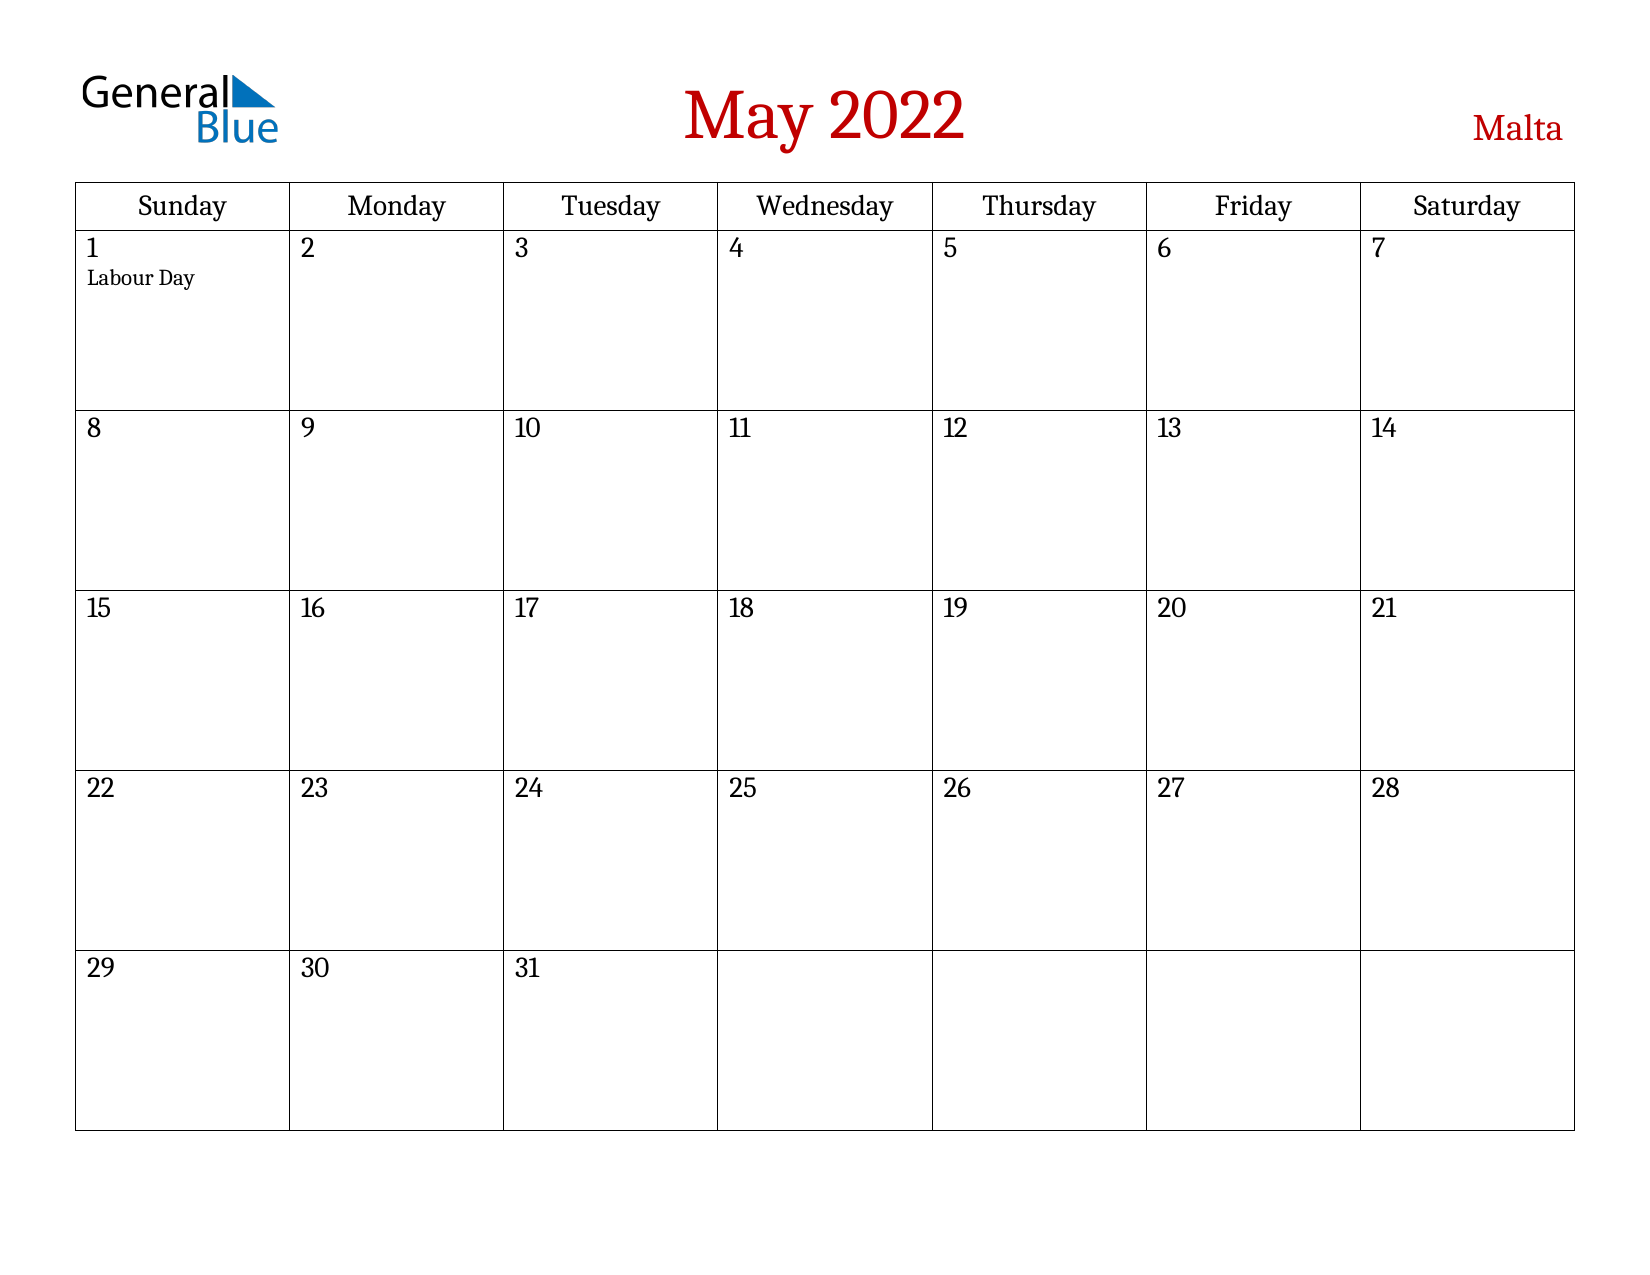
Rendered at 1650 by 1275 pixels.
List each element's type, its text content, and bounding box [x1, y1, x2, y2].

table_cell [290, 805, 503, 950]
table_cell [1361, 265, 1574, 410]
table_cell 28 [1361, 771, 1574, 805]
table_cell [1147, 951, 1360, 985]
table_cell 1 [76, 231, 289, 264]
table_cell Monday [290, 183, 503, 230]
table_cell [504, 625, 717, 770]
table_cell 29 [76, 951, 289, 985]
table_cell [290, 265, 503, 410]
table_cell 3 [504, 231, 717, 264]
table_cell [76, 805, 289, 950]
table_cell Wednesday [718, 183, 932, 230]
table_cell [504, 445, 717, 590]
table_cell 30 [290, 951, 503, 985]
table_cell [504, 985, 717, 1130]
table_cell 15 [76, 591, 289, 625]
table_cell Saturday [1361, 183, 1574, 230]
table_cell 7 [1361, 231, 1574, 264]
table_cell [76, 445, 289, 590]
table_header May 2022 [504, 75, 1146, 182]
table_cell [933, 951, 1146, 985]
table_cell [718, 625, 932, 770]
table_cell [718, 985, 932, 1130]
table_cell [1361, 951, 1574, 985]
table_cell 6 [1147, 231, 1360, 264]
table_cell [290, 625, 503, 770]
table_cell 23 [290, 771, 503, 805]
table_cell [1147, 805, 1360, 950]
table_cell 24 [504, 771, 717, 805]
table_cell Friday [1147, 183, 1360, 230]
table_cell Labour Day [76, 265, 289, 410]
table_cell [718, 445, 932, 590]
table_cell [1147, 265, 1360, 410]
table_cell 26 [933, 771, 1146, 805]
picture [82, 75, 278, 143]
table_cell 21 [1361, 591, 1574, 625]
table_cell [718, 265, 932, 410]
table_cell [933, 625, 1146, 770]
table_cell [933, 985, 1146, 1130]
table_cell 14 [1361, 411, 1574, 444]
table_cell 25 [718, 771, 932, 805]
table_cell 16 [290, 591, 503, 625]
table_cell 22 [76, 771, 289, 805]
table_cell 4 [718, 231, 932, 264]
table_cell [504, 805, 717, 950]
table_cell [718, 951, 932, 985]
table_cell Sunday [76, 183, 289, 230]
table_cell 12 [933, 411, 1146, 444]
table_cell [1147, 445, 1360, 590]
table_cell 11 [718, 411, 932, 444]
table_cell [290, 985, 503, 1130]
table_cell [1147, 625, 1360, 770]
table_cell [933, 265, 1146, 410]
table_cell 20 [1147, 591, 1360, 625]
table_cell 31 [504, 951, 717, 985]
table_cell [933, 445, 1146, 590]
table_cell Tuesday [504, 183, 717, 230]
table_cell Thursday [933, 183, 1146, 230]
table_cell [1361, 445, 1574, 590]
table_cell 2 [290, 231, 503, 264]
table_cell [1361, 625, 1574, 770]
table_cell 10 [504, 411, 717, 444]
table_cell [1361, 985, 1574, 1130]
table_cell [504, 265, 717, 410]
table_cell [76, 985, 289, 1130]
table_cell [76, 625, 289, 770]
table_header [76, 75, 503, 182]
table_cell 9 [290, 411, 503, 444]
table_cell 27 [1147, 771, 1360, 805]
table_cell [290, 445, 503, 590]
table_cell 5 [933, 231, 1146, 264]
table_cell 8 [76, 411, 289, 444]
table_cell [718, 805, 932, 950]
table_cell [1361, 805, 1574, 950]
table_cell [1147, 985, 1360, 1130]
table_cell [933, 805, 1146, 950]
table_cell 13 [1147, 411, 1360, 444]
table_cell 18 [718, 591, 932, 625]
table_cell 17 [504, 591, 717, 625]
table_header Malta [1146, 75, 1574, 182]
table_cell 19 [933, 591, 1146, 625]
